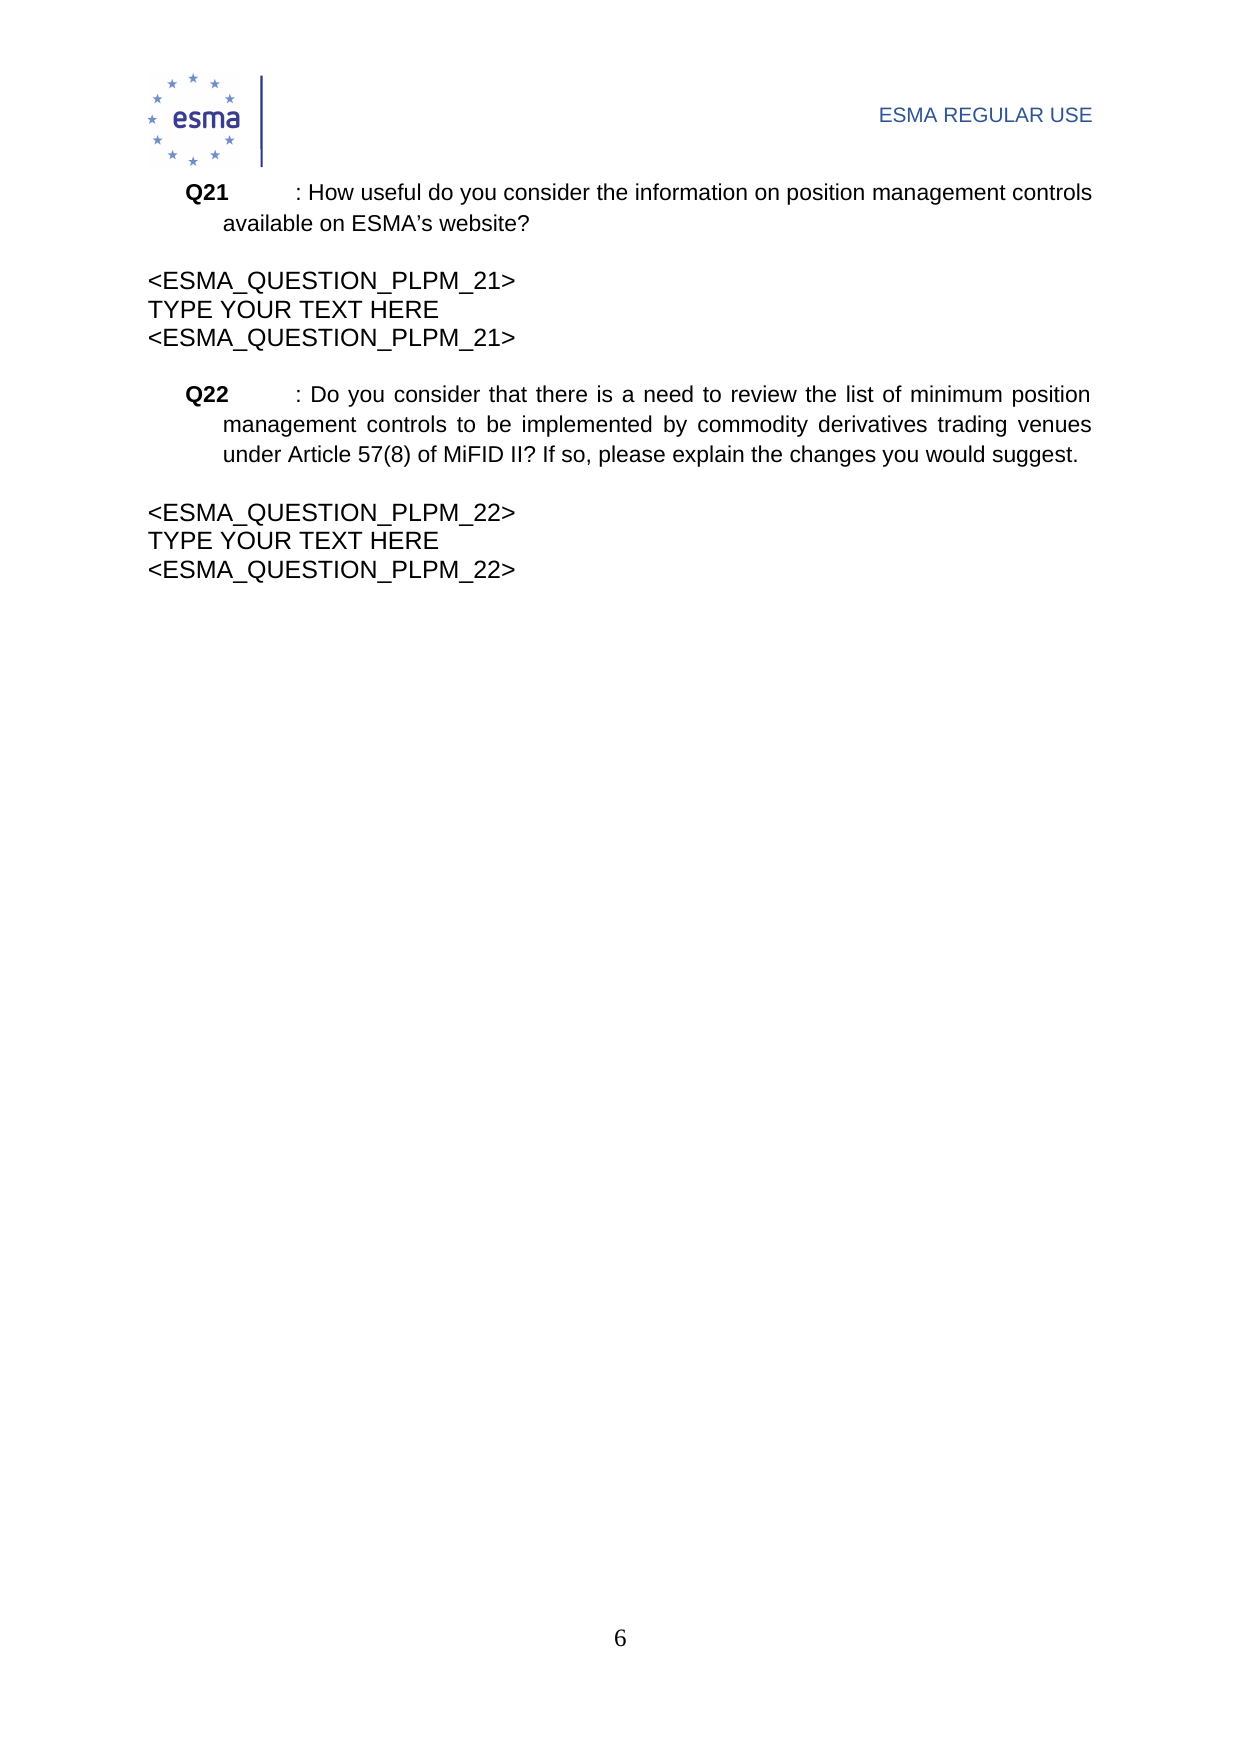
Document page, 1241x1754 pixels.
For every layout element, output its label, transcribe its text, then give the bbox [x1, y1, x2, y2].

text <ESMA_QUESTION_PLPM_21> [148, 323, 1092, 352]
list : Do you consider that there is a need to review the list of minimum position management controls to be implemented by commodity derivatives trading venues under Article 57(8) of MiFID II? If so, please explain the changes you would suggest. [185, 381, 1092, 468]
picture [147, 73, 240, 166]
text <ESMA_QUESTION_PLPM_22> [148, 497, 1092, 526]
text <ESMA_QUESTION_PLPM_22> [148, 555, 1092, 584]
text TYPE YOUR TEXT HERE [148, 294, 1092, 323]
list : How useful do you consider the information on position management controls available on ESMA’s website? [185, 179, 1092, 236]
text TYPE YOUR TEXT HERE [148, 526, 1092, 555]
text <ESMA_QUESTION_PLPM_21> [148, 266, 1092, 294]
